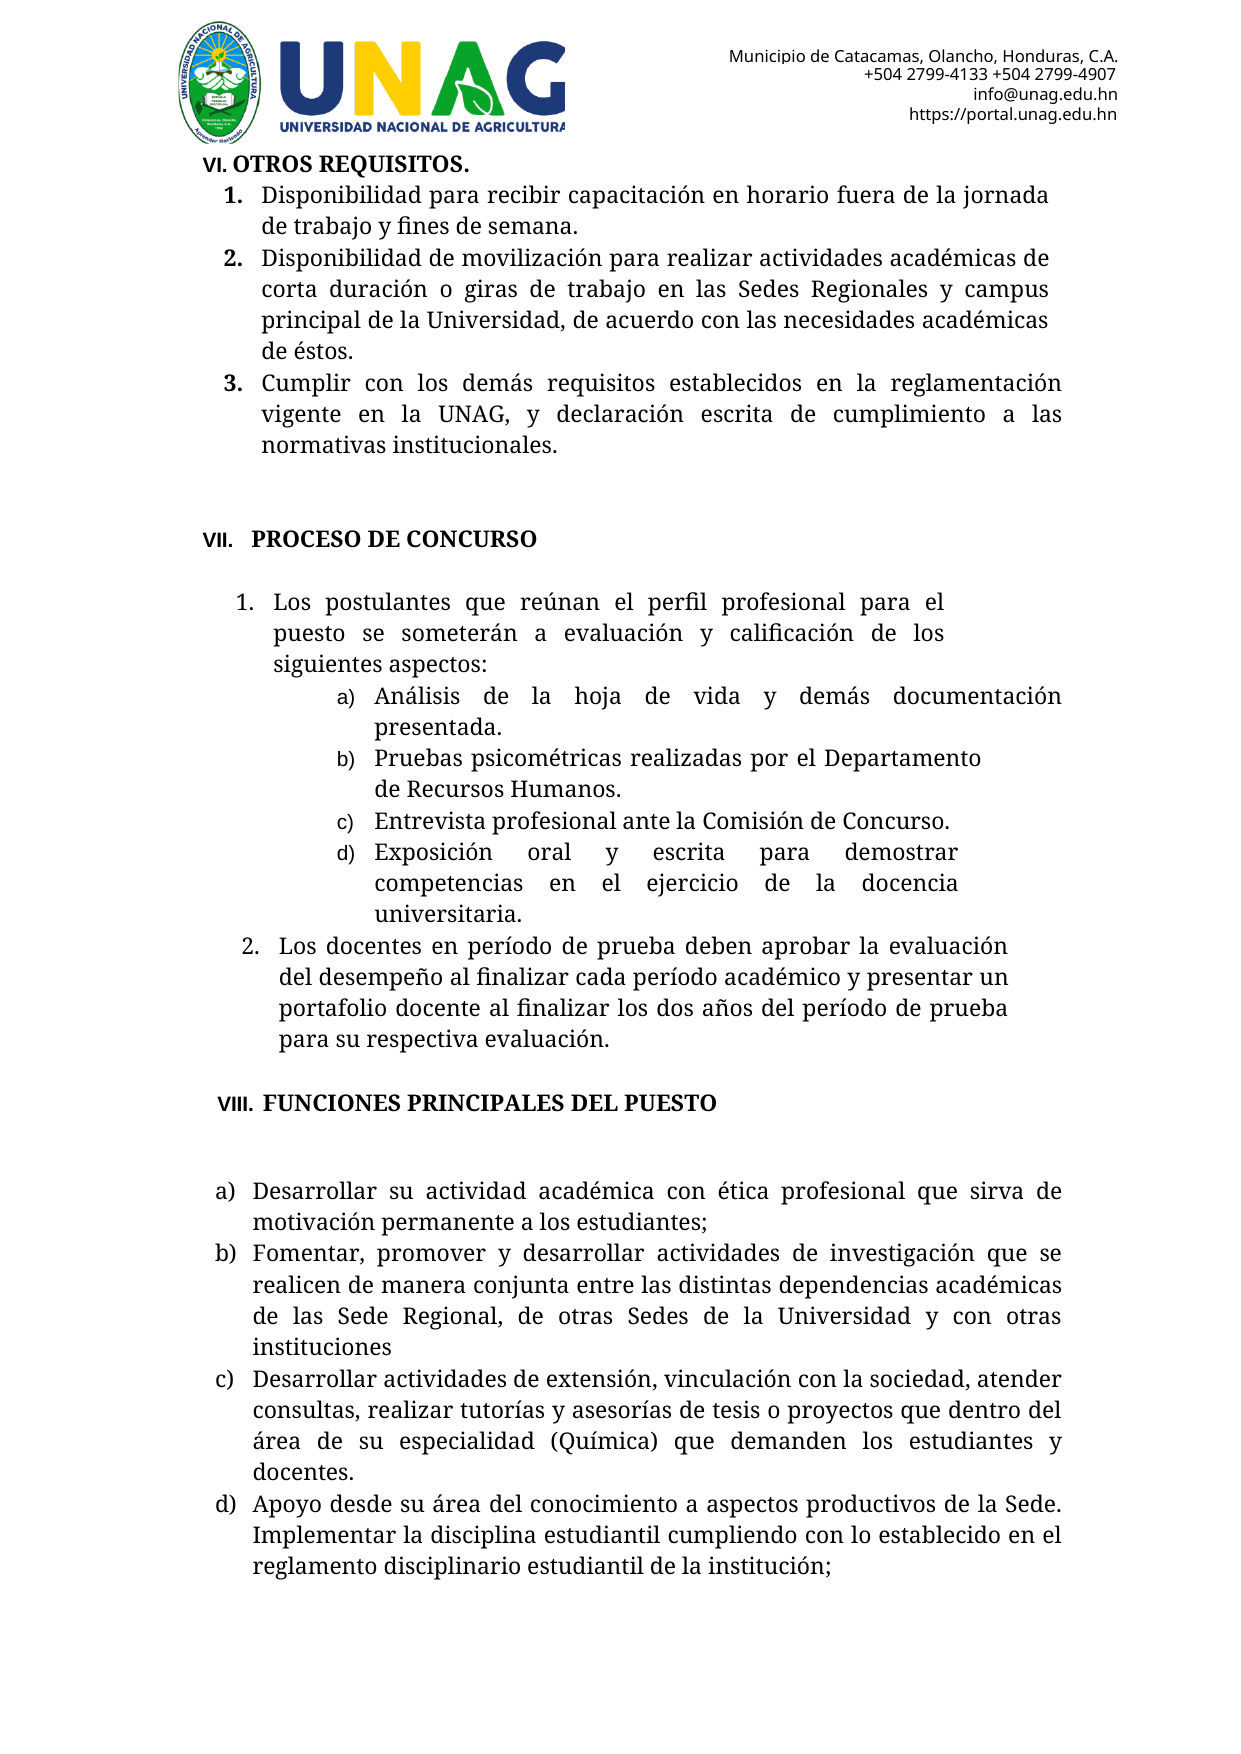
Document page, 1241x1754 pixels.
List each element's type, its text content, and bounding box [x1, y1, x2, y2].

list Desarrollar su actividad académica con ética profesional que sirva de motivación permanente a los estudiantes; [215, 1175, 1063, 1237]
list Apoyo desde su área del conocimiento a aspectos productivos de la Sede. Implementar la disciplina estudiantil cumpliendo con lo establecido en el reglamento disciplinario estudiantil de la institución; [215, 1488, 1063, 1581]
list Cumplir con los demás requisitos establecidos en la reglamentación vigente en la UNAG, y declaración escrita de cumplimiento a las normativas institucionales. [224, 366, 1063, 460]
list Los postulantes que reúnan el perfil profesional para el puesto se someterán a evaluación y calificación de los siguientes aspectos: [236, 586, 945, 679]
list Fomentar, promover y desarrollar actividades de investigación que se realicen de manera conjunta entre las distintas dependencias académicas de las Sede Regional, de otras Sedes de la Universidad y con otras instituciones [215, 1237, 1063, 1362]
list Los docentes en período de prueba deben aprobar la evaluación del desempeño al finalizar cada período académico y presentar un portafolio docente al finalizar los dos años del período de prueba para su respectiva evaluación. [241, 930, 1009, 1055]
list Desarrollar actividades de extensión, vinculación con la sociedad, atender consultas, realizar tutorías y asesorías de tesis o proyectos que dentro del área de su especialidad (Química) que demanden los estudiantes y docentes. [215, 1362, 1063, 1487]
subtitle FUNCIONES PRINCIPALES DEL PUESTO [217, 1087, 1063, 1118]
list Disponibilidad para recibir capacitación en horario fuera de la jornada de trabajo y fines de semana. [224, 179, 1051, 241]
picture [177, 21, 565, 144]
subtitle PROCESO DE CONCURSO [202, 523, 1063, 554]
subtitle OTROS REQUISITOS. [202, 148, 1063, 179]
list Análisis de la hoja de vida y demás documentación presentada. [337, 679, 1063, 742]
list Exposición oral y escrita para demostrar competencias en el ejercicio de la docencia universitaria. [337, 836, 959, 930]
list Pruebas psicométricas realizadas por el Departamento de Recursos Humanos. [337, 742, 982, 804]
list Disponibilidad de movilización para realizar actividades académicas de corta duración o giras de trabajo en las Sedes Regionales y campus principal de la Universidad, de acuerdo con las necesidades académicas de éstos. [224, 241, 1050, 366]
list Entrevista profesional ante la Comisión de Concurso. [337, 804, 1063, 836]
